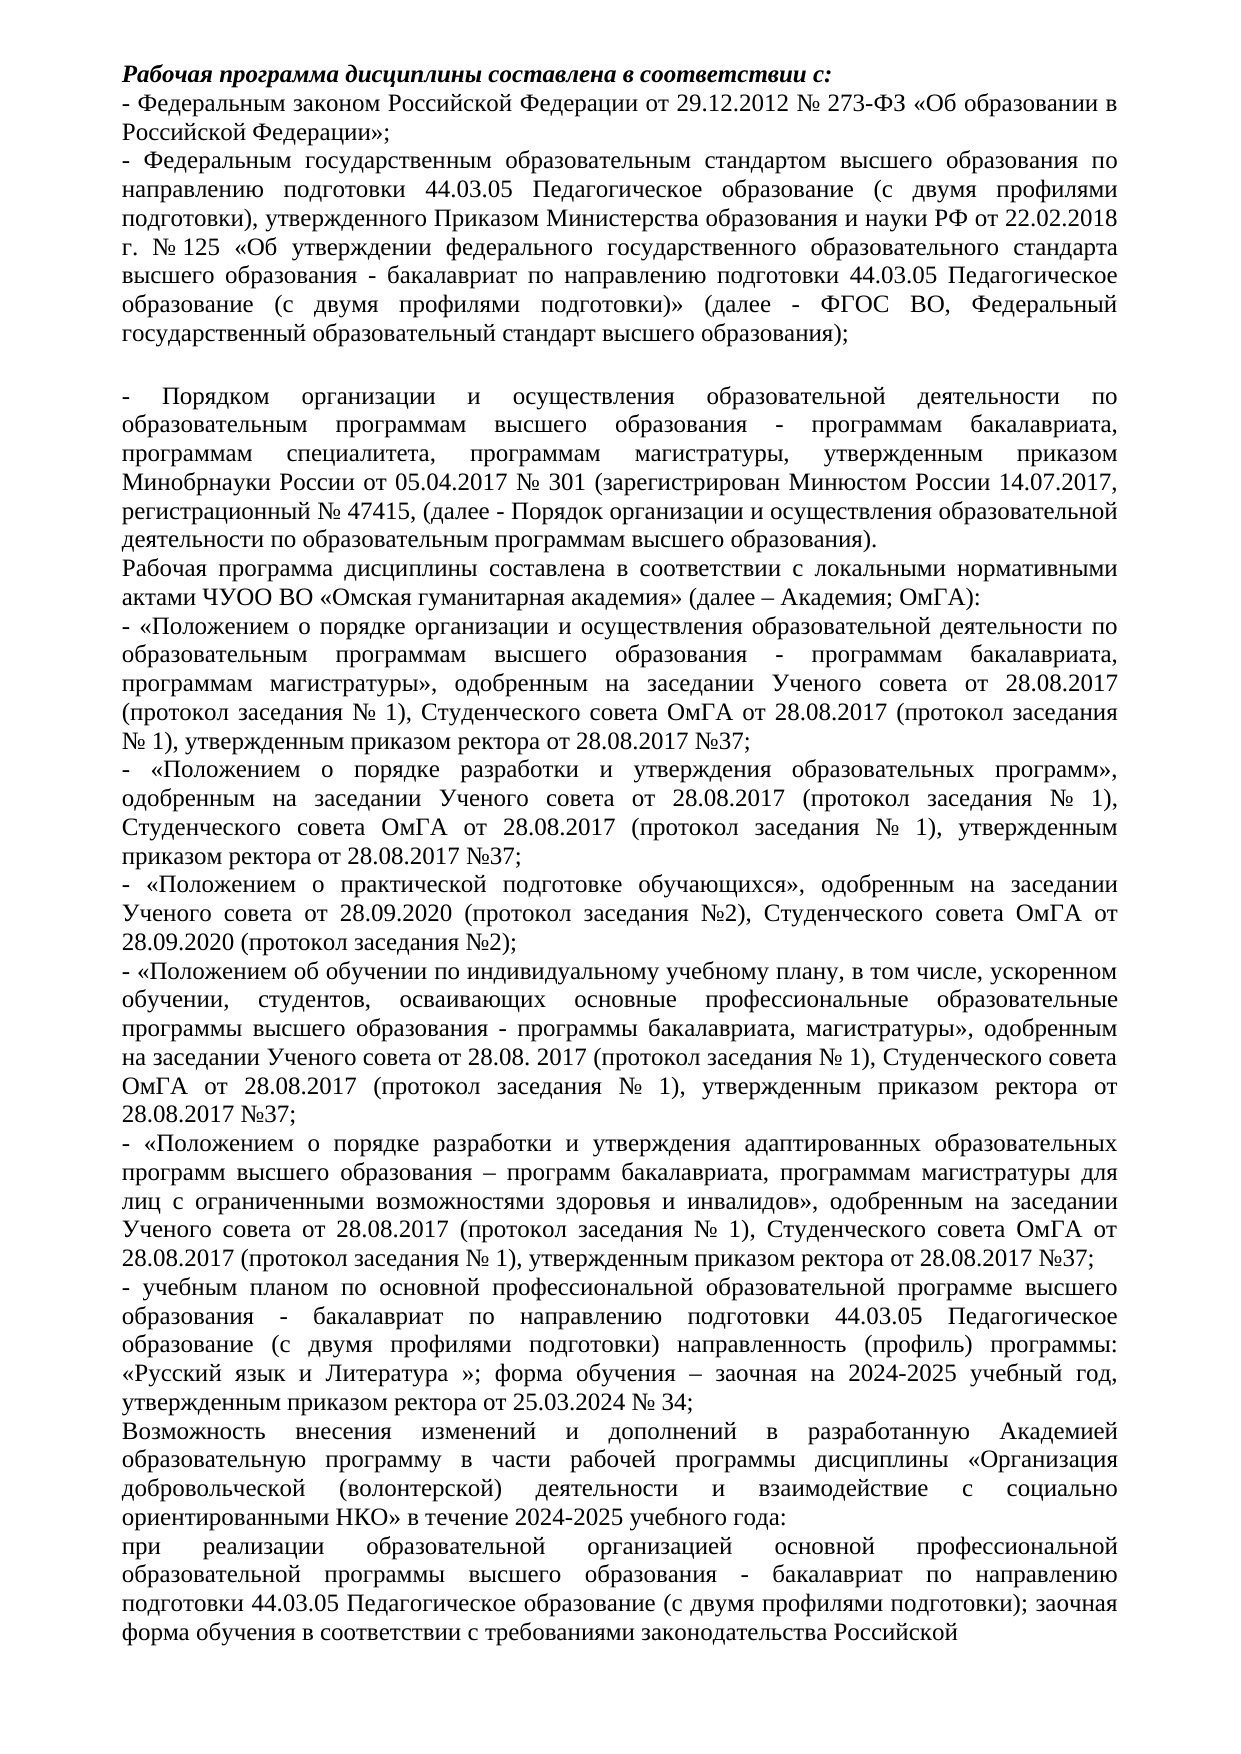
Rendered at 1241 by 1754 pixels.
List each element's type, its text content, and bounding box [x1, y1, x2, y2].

table_header Рабочая программа дисциплины составлена в соответствии с: [118, 59, 1122, 88]
table_cell - Федеральным законом Российской Федерации от 29.12.2012 № 273-ФЗ «Об образовании в Российской Федерации»; - Федеральным государственным образовательным стандартом высшего образования по направлению подготовки 44.03.05 Педагогическое образование (с двумя профилями подготовки), утвержденного Приказом Министерства образования и науки РФ от 22.02.2018 г. № 125 «Об утверждении федерального государственного образовательного стандарта высшего образования - бакалавриат по направлению подготовки 44.03.05 Педагогическое образование (с двумя профилями подготовки)» (далее - ФГОС ВО, Федеральный государственный образовательный стандарт высшего образования); - Порядком организации и осуществления образовательной деятельности по образовательным программам высшего образования - программам бакалавриата, программам специалитета, программам магистратуры, утвержденным приказом Минобрнауки России от 05.04.2017 № 301 (зарегистрирован Минюстом России 14.07.2017, регистрационный № 47415, (далее - Порядок организации и осуществления образовательной деятельности по образовательным программам высшего образования). Рабочая программа дисциплины составлена в соответствии с локальными нормативными актами ЧУОО ВО «Омская гуманитарная академия» (далее – Академия; ОмГА): - «Положением о порядке организации и осуществления образовательной деятельности по образовательным программам высшего образования - программам бакалавриата, программам магистратуры», одобренным на заседании Ученого совета от 28.08.2017 (протокол заседания № 1), Студенческого совета ОмГА от 28.08.2017 (протокол заседания № 1), утвержденным приказом ректора от 28.08.2017 №37; - «Положением о порядке разработки и утверждения образовательных программ», одобренным на заседании Ученого совета от 28.08.2017 (протокол заседания № 1), Студенческого совета ОмГА от 28.08.2017 (протокол заседания № 1), утвержденным приказом ректора от 28.08.2017 №37; - «Положением о практической подготовке обучающихся», одобренным на заседании Ученого совета от 28.09.2020 (протокол заседания №2), Студенческого совета ОмГА от 28.09.2020 (протокол заседания №2); - «Положением об обучении по индивидуальному учебному плану, в том числе, ускоренном обучении, студентов, осваивающих основные профессиональные образовательные программы высшего образования - программы бакалавриата, магистратуры», одобренным на заседании Ученого совета от 28.08. 2017 (протокол заседания № 1), Студенческого совета ОмГА от 28.08.2017 (протокол заседания № 1), утвержденным приказом ректора от 28.08.2017 №37; - «Положением о порядке разработки и утверждения адаптированных образовательных программ высшего образования – программ бакалавриата, программам магистратуры для лиц с ограниченными возможностями здоровья и инвалидов», одобренным на заседании Ученого совета от 28.08.2017 (протокол заседания № 1), Студенческого совета ОмГА от 28.08.2017 (протокол заседания № 1), утвержденным приказом ректора от 28.08.2017 №37; - учебным планом по основной профессиональной образовательной программе высшего образования - бакалавриат по направлению подготовки 44.03.05 Педагогическое образование (с двумя профилями подготовки) направленность (профиль) программы: «Русский язык и Литература »; форма обучения – заочная на 2024-2025 учебный год, утвержденным приказом ректора от 25.03.2024 № 34; Возможность внесения изменений и дополнений в разработанную Академией образовательную программу в части рабочей программы дисциплины «Организация добровольческой (волонтерской) деятельности и взаимодействие с социально ориентированными НКО» в течение 2024-2025 учебного года: при реализации образовательной организацией основной профессиональной образовательной программы высшего образования - бакалавриат по направлению подготовки 44.03.05 Педагогическое образование (с двумя профилями подготовки); заочная форма обучения в соответствии с требованиями законодательства Российской [118, 88, 1122, 1662]
